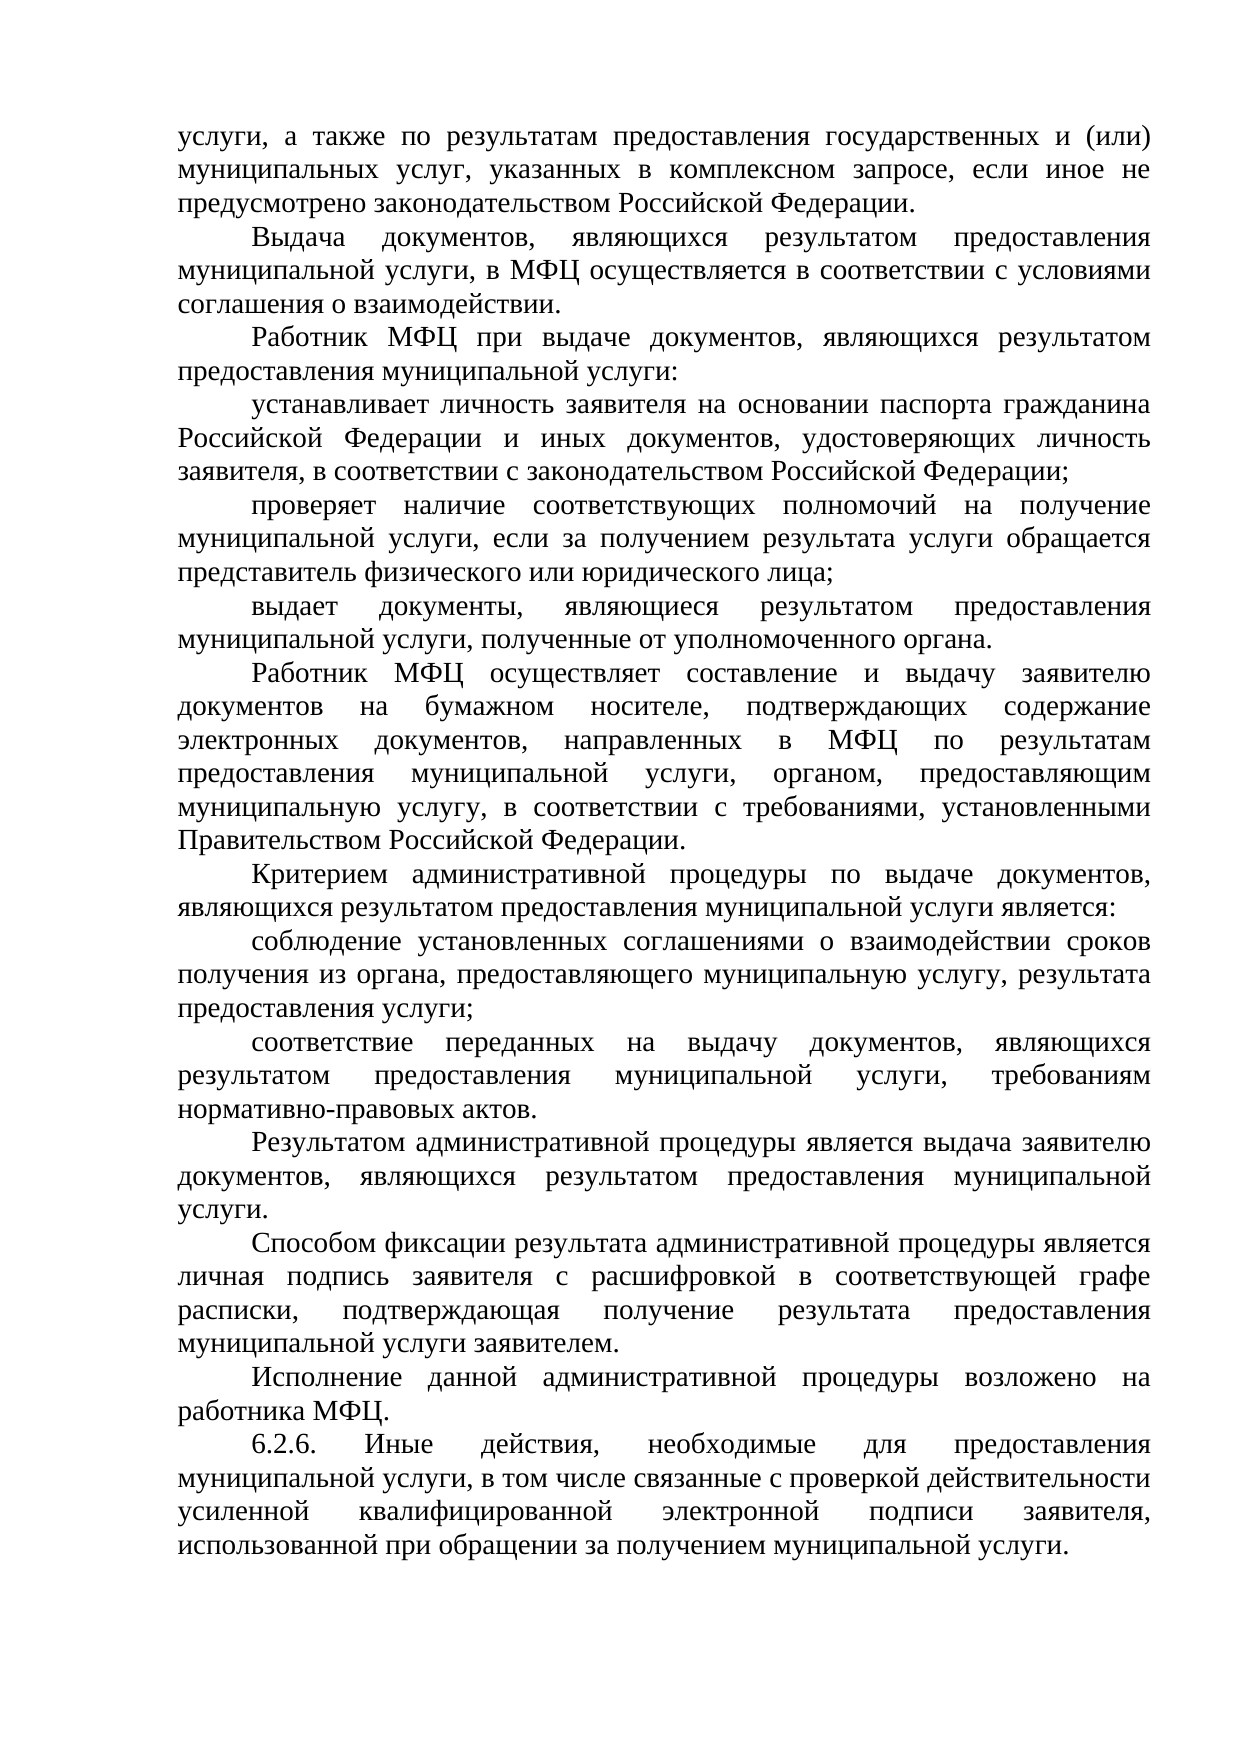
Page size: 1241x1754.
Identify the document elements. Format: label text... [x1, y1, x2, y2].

text Работник МФЦ при выдаче документов, являющихся результатом предоставления муниципальной услуги: [177, 319, 1152, 386]
text 6.2.6. Иные действия, необходимые для предоставления муниципальной услуги, в том числе связанные с проверкой действительности усиленной квалифицированной электронной подписи заявителя, использованной при обращении за получением муниципальной услуги. [177, 1426, 1152, 1560]
text соответствие переданных на выдачу документов, являющихся результатом предоставления муниципальной услуги, требованиям нормативно-правовых актов. [177, 1024, 1152, 1124]
text Результатом административной процедуры является выдача заявителю документов, являющихся результатом предоставления муниципальной услуги. [177, 1124, 1152, 1225]
text Работник МФЦ осуществляет составление и выдачу заявителю документов на бумажном носителе, подтверждающих содержание электронных документов, направленных в МФЦ по результатам предоставления муниципальной услуги, органом, предоставляющим муниципальную услугу, в соответствии с требованиями, установленными Правительством Российской Федерации. [177, 655, 1152, 856]
text проверяет наличие соответствующих полномочий на получение муниципальной услуги, если за получением результата услуги обращается представитель физического или юридического лица; [177, 487, 1152, 588]
text Исполнение данной административной процедуры возложено на работника МФЦ. [177, 1359, 1152, 1426]
text Критерием административной процедуры по выдаче документов, являющихся результатом предоставления муниципальной услуги является: [177, 856, 1152, 923]
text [177, 118, 1152, 219]
text Способом фиксации результата административной процедуры является личная подпись заявителя с расшифровкой в соответствующей графе расписки, подтверждающая получение результата предоставления муниципальной услуги заявителем. [177, 1225, 1152, 1359]
text устанавливает личность заявителя на основании паспорта гражданина Российской Федерации и иных документов, удостоверяющих личность заявителя, в соответствии с законодательством Российской Федерации; [177, 386, 1152, 487]
text выдает документы, являющиеся результатом предоставления муниципальной услуги, полученные от уполномоченного органа. [177, 588, 1152, 655]
text Выдача документов, являющихся результатом предоставления муниципальной услуги, в МФЦ осуществляется в соответствии с условиями соглашения о взаимодействии. [177, 219, 1152, 319]
text соблюдение установленных соглашениями о взаимодействии сроков получения из органа, предоставляющего муниципальную услугу, результата предоставления услуги; [177, 923, 1152, 1024]
